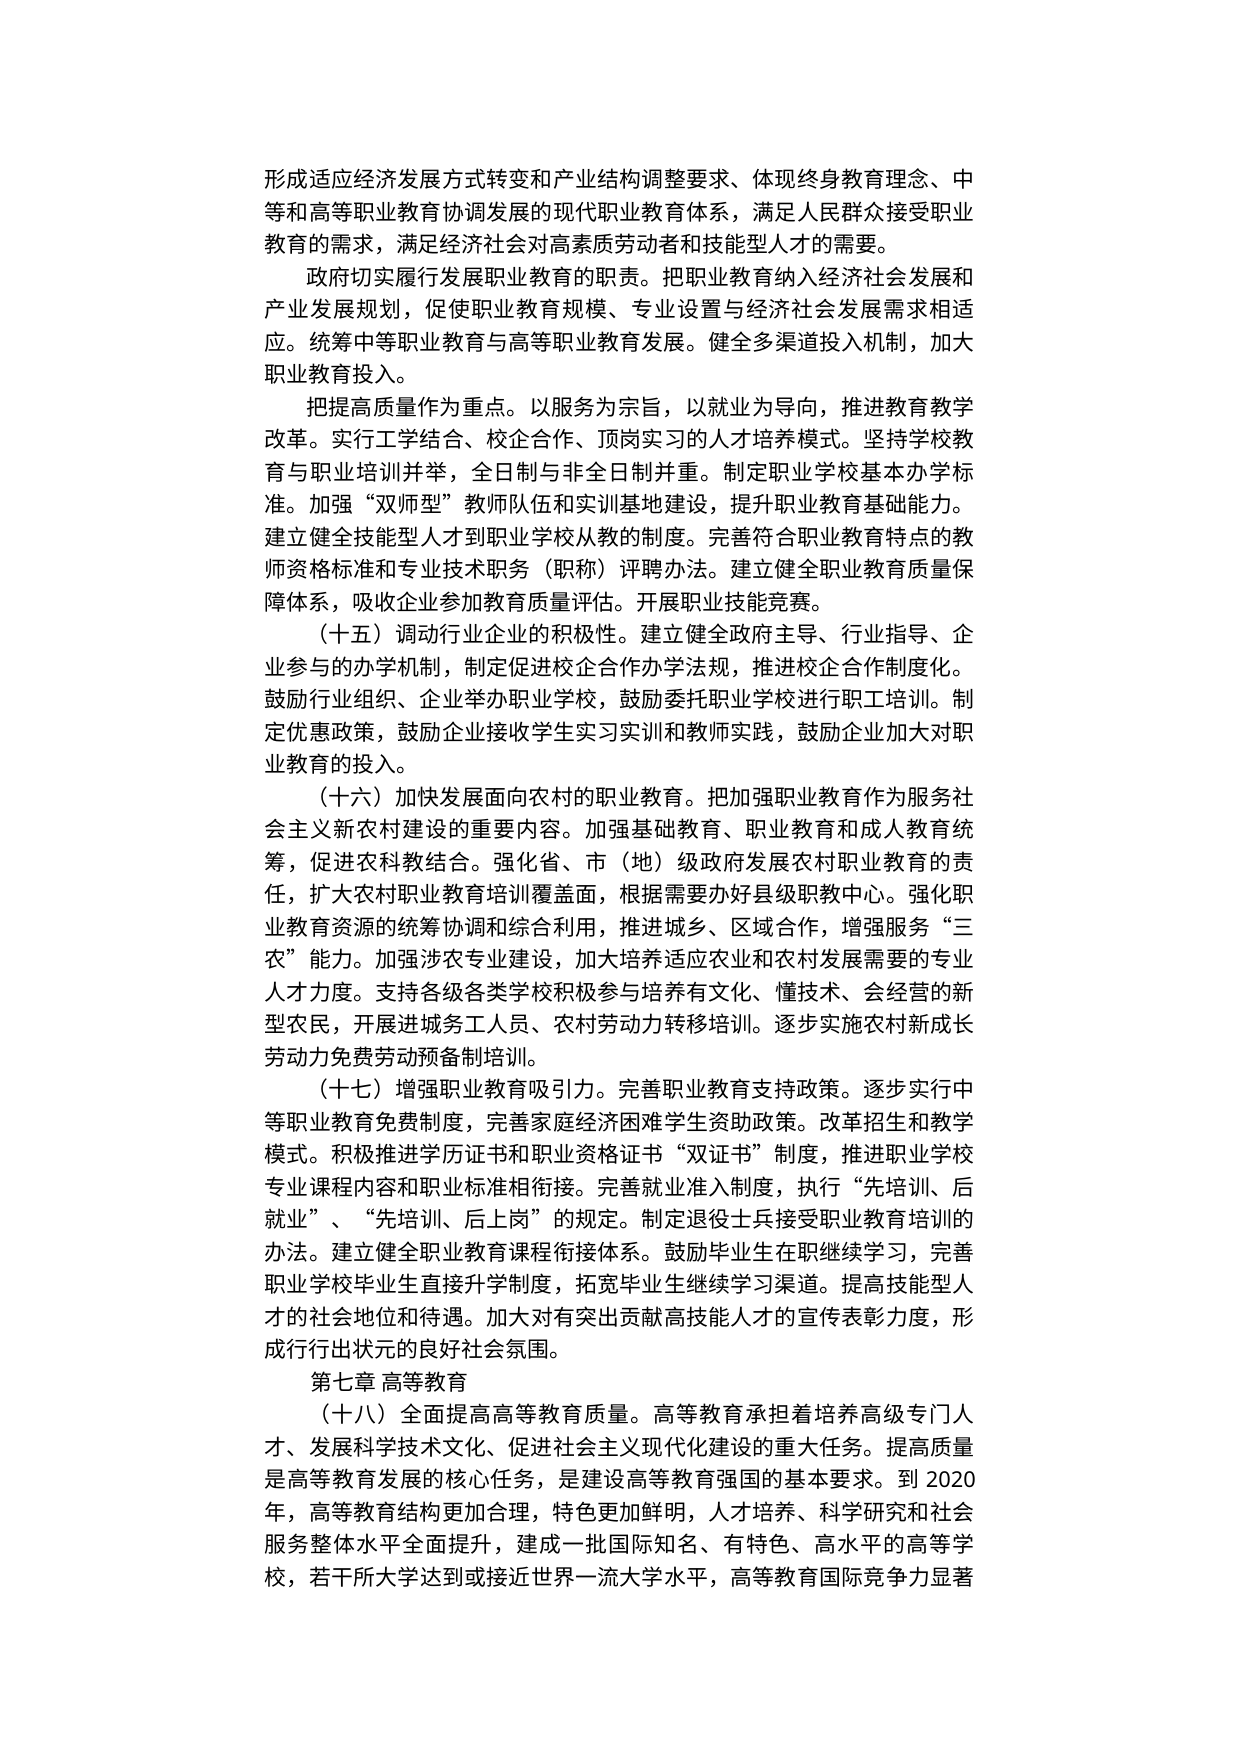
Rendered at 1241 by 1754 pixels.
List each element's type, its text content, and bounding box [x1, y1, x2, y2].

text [264, 162, 976, 259]
text 政府切实履行发展职业教育的职责。把职业教育纳入经济社会发展和产业发展规划，促使职业教育规模、专业设置与经济社会发展需求相适应。统筹中等职业教育与高等职业教育发展。健全多渠道投入机制，加大职业教育投入。 [264, 259, 976, 389]
text （十七）增强职业教育吸引力。完善职业教育支持政策。逐步实行中等职业教育免费制度，完善家庭经济困难学生资助政策。改革招生和教学模式。积极推进学历证书和职业资格证书“双证书”制度，推进职业学校专业课程内容和职业标准相衔接。完善就业准入制度，执行“先培训、后就业”、“先培训、后上岗”的规定。制定退役士兵接受职业教育培训的办法。建立健全职业教育课程衔接体系。鼓励毕业生在职继续学习，完善职业学校毕业生直接升学制度，拓宽毕业生继续学习渠道。提高技能型人才的社会地位和待遇。加大对有突出贡献高技能人才的宣传表彰力度，形成行行出状元的良好社会氛围。 [264, 1072, 976, 1364]
text 把提高质量作为重点。以服务为宗旨，以就业为导向，推进教育教学改革。实行工学结合、校企合作、顶岗实习的人才培养模式。坚持学校教育与职业培训并举，全日制与非全日制并重。制定职业学校基本办学标准。加强“双师型”教师队伍和实训基地建设，提升职业教育基础能力。建立健全技能型人才到职业学校从教的制度。完善符合职业教育特点的教师资格标准和专业技术职务（职称）评聘办法。建立健全职业教育质量保障体系，吸收企业参加教育质量评估。开展职业技能竞赛。 [264, 389, 976, 617]
text 第七章 高等教育 [264, 1364, 976, 1397]
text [264, 1397, 976, 1592]
text （十五）调动行业企业的积极性。建立健全政府主导、行业指导、企业参与的办学机制，制定促进校企合作办学法规，推进校企合作制度化。鼓励行业组织、企业举办职业学校，鼓励委托职业学校进行职工培训。制定优惠政策，鼓励企业接收学生实习实训和教师实践，鼓励企业加大对职业教育的投入。 [264, 617, 976, 779]
text （十六）加快发展面向农村的职业教育。把加强职业教育作为服务社会主义新农村建设的重要内容。加强基础教育、职业教育和成人教育统筹，促进农科教结合。强化省、市（地）级政府发展农村职业教育的责任，扩大农村职业教育培训覆盖面，根据需要办好县级职教中心。强化职业教育资源的统筹协调和综合利用，推进城乡、区域合作，增强服务“三农”能力。加强涉农专业建设，加大培养适应农业和农村发展需要的专业人才力度。支持各级各类学校积极参与培养有文化、懂技术、会经营的新型农民，开展进城务工人员、农村劳动力转移培训。逐步实施农村新成长劳动力免费劳动预备制培训。 [264, 779, 976, 1072]
